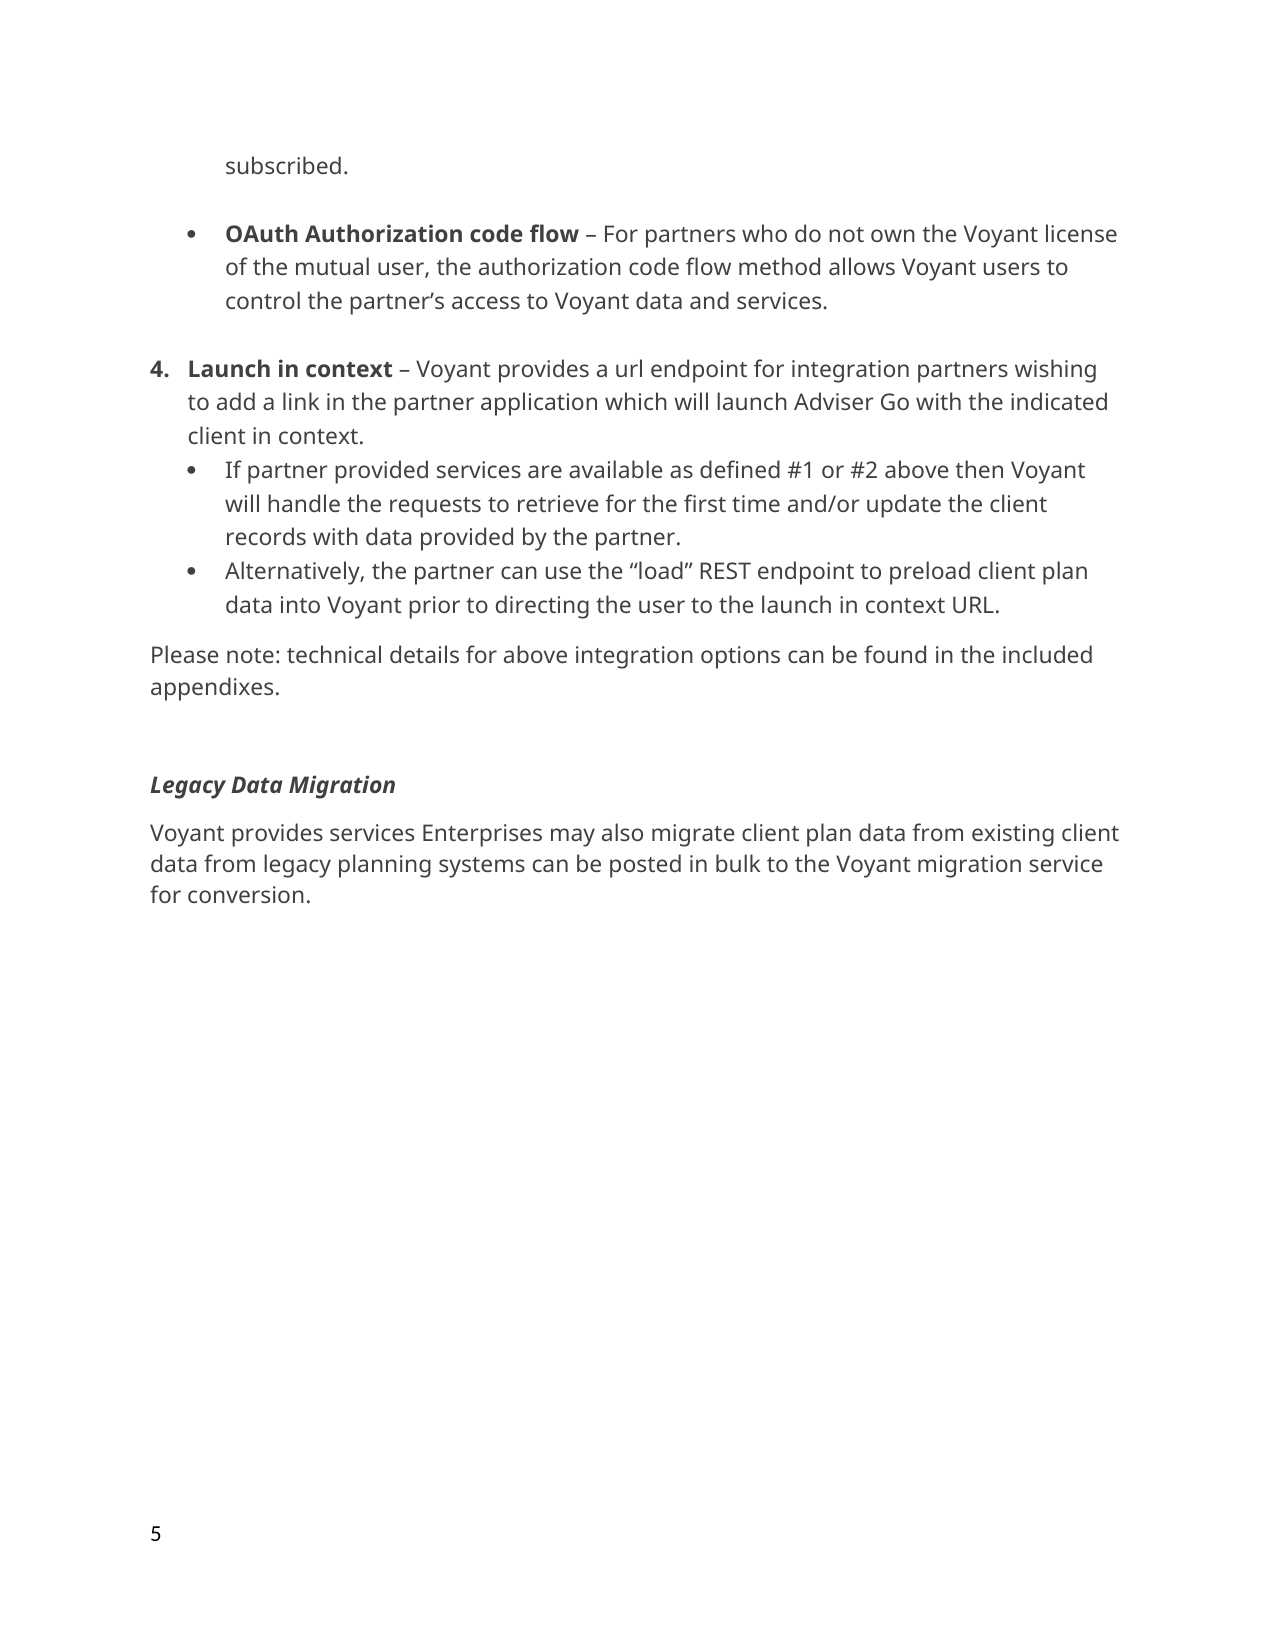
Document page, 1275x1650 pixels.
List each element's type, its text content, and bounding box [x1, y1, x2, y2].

list Launch in context – Voyant provides a url endpoint for integration partners wishing to add a link in the partner application which will launch Adviser Go with the indicated client in context. [150, 352, 1125, 451]
text Please note: technical details for above integration options can be found in the included appendixes. [150, 639, 1125, 702]
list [187, 150, 1125, 215]
text Legacy Data Migration [150, 769, 1125, 800]
list Alternatively, the partner can use the “load” REST endpoint to preload client plan data into Voyant prior to directing the user to the launch in context URL. [187, 555, 1125, 620]
list If partner provided services are available as defined #1 or #2 above then Voyant will handle the requests to retrieve for the first time and/or update the client records with data provided by the partner. [187, 454, 1125, 552]
list OAuth Authorization code flow – For partners who do not own the Voyant license of the mutual user, the authorization code flow method allows Voyant users to control the partner’s access to Voyant data and services. [187, 217, 1125, 316]
text Voyant provides services Enterprises may also migrate client plan data from existing client data from legacy planning systems can be posted in bulk to the Voyant migration service for conversion. [150, 817, 1125, 910]
